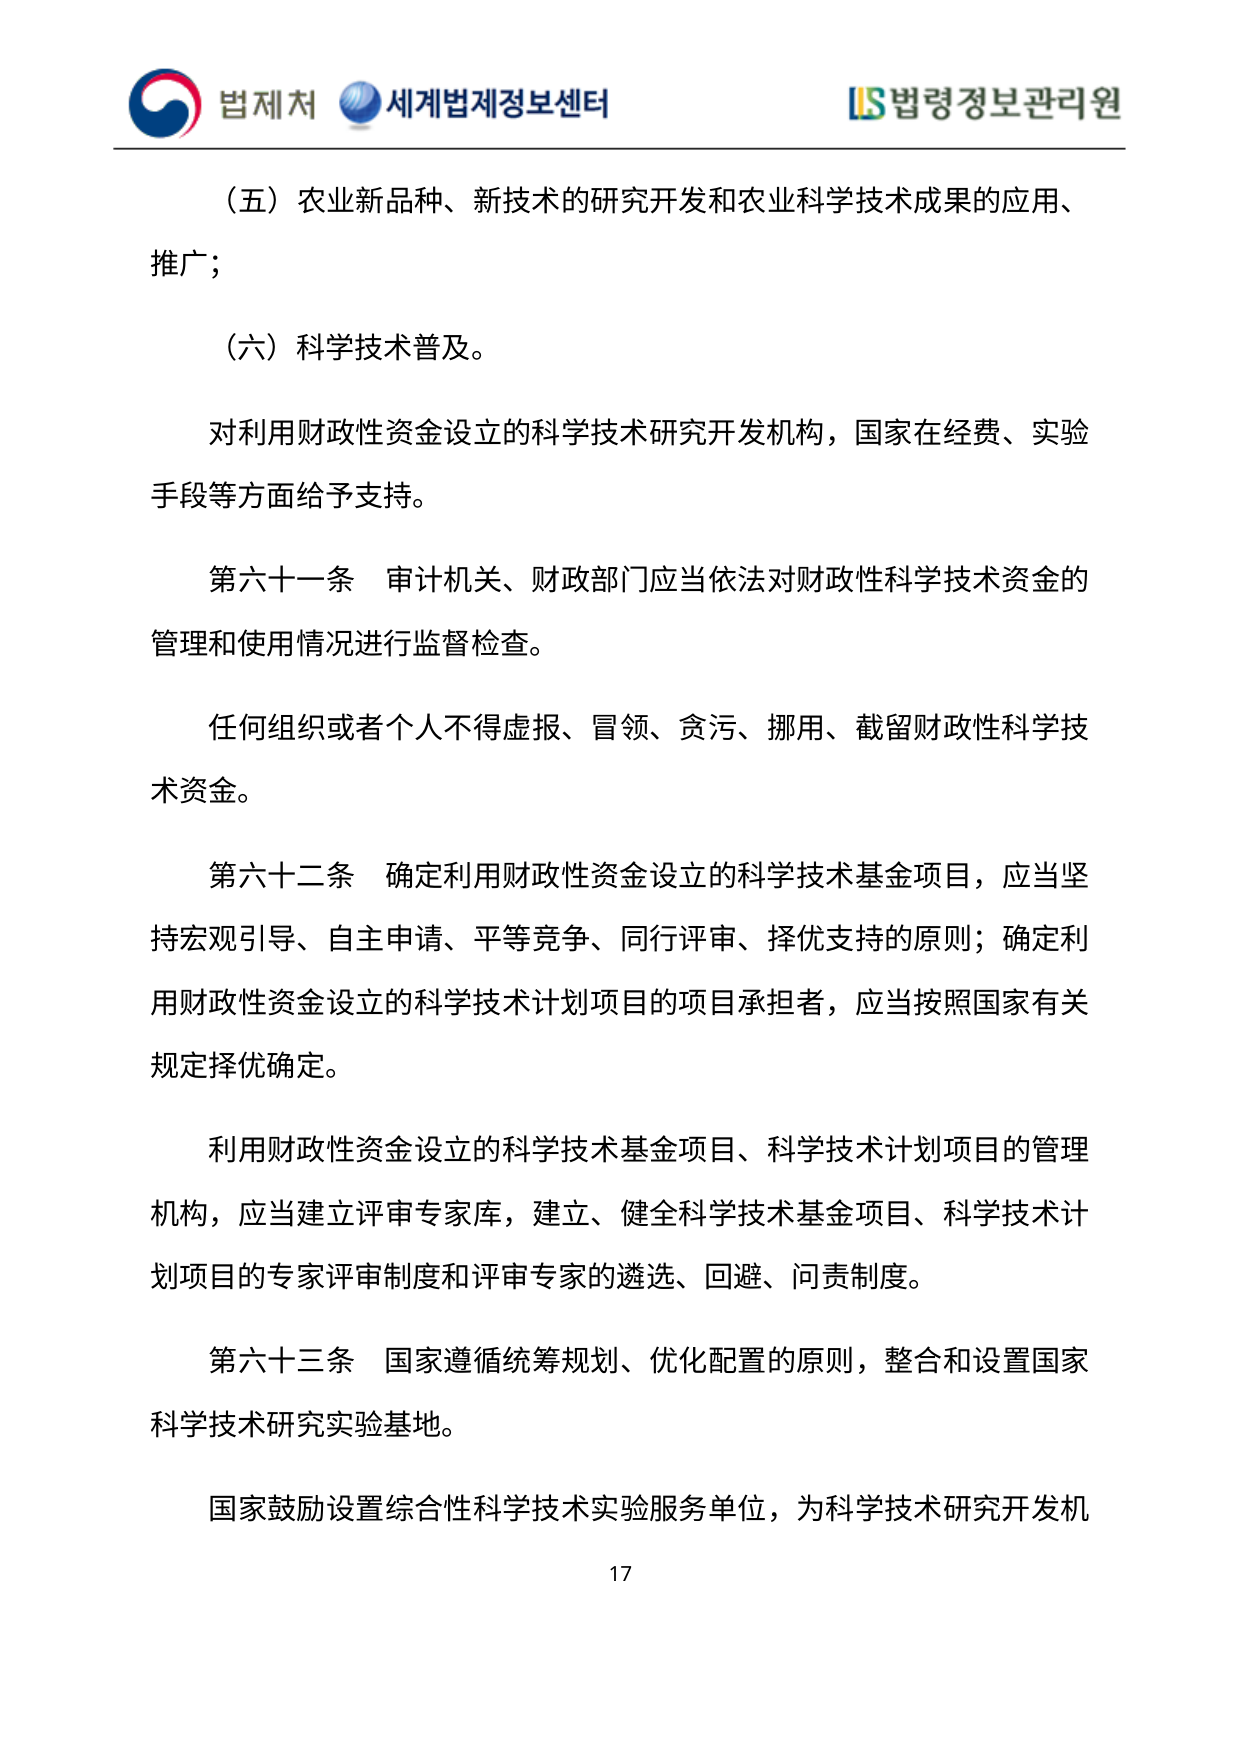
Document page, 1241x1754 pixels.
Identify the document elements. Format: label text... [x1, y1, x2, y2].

text 利用财政性资金设立的科学技术基金项目、科学技术计划项目的管理机构，应当建立评审专家库，建立、健全科学技术基金项目、科学技术计划项目的专家评审制度和评审专家的遴选、回避、问责制度。 [150, 1127, 1090, 1296]
text 国家鼓励设置综合性科学技术实验服务单位，为科学技术研究开发机构、高等学校、企业和科学技术人员提供或者委托他人提供科学技术实验服务。 [150, 1486, 1090, 1528]
text （五）农业新品种、新技术的研究开发和农业科学技术成果的应用、推广； [150, 177, 1090, 283]
text 对利用财政性资金设立的科学技术研究开发机构，国家在经费、实验手段等方面给予支持。 [150, 409, 1090, 515]
text 第六十三条 国家遵循统筹规划、优化配置的原则，整合和设置国家科学技术研究实验基地。 [150, 1338, 1090, 1444]
picture [112, 59, 1128, 153]
text 第六十一条 审计机关、财政部门应当依法对财政性科学技术资金的管理和使用情况进行监督检查。 [150, 557, 1090, 663]
text 任何组织或者个人不得虚报、冒领、贪污、挪用、截留财政性科学技术资金。 [150, 704, 1090, 810]
text 第六十二条 确定利用财政性资金设立的科学技术基金项目，应当坚持宏观引导、自主申请、平等竞争、同行评审、择优支持的原则；确定利用财政性资金设立的科学技术计划项目的项目承担者，应当按照国家有关规定择优确定。 [150, 852, 1090, 1085]
text （六）科学技术普及。 [150, 325, 1090, 367]
